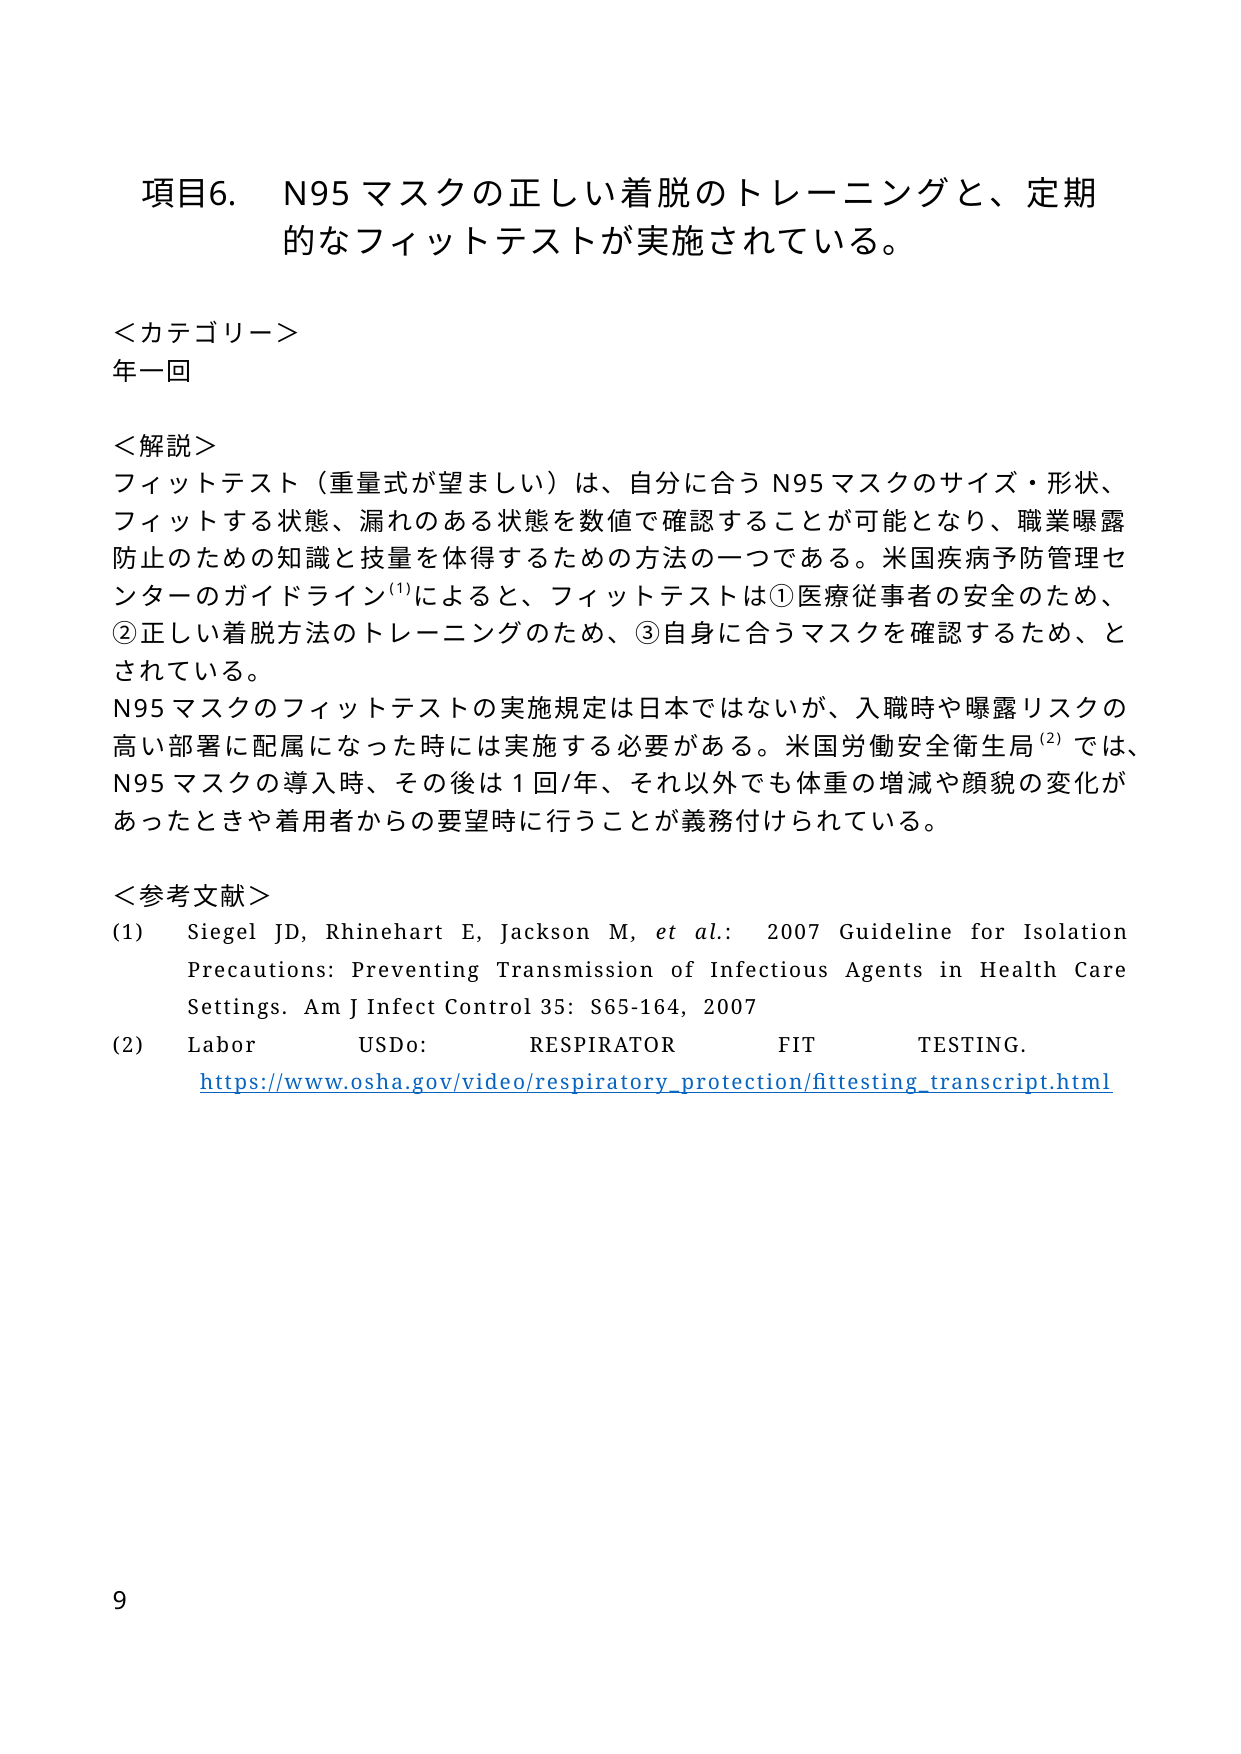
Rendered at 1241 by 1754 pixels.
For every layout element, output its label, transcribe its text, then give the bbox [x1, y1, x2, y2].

subtitle N95マスクの正しい着脱のトレーニングと、定期的なフィットテストが実施されている。 [142, 166, 1098, 263]
text (1) Siegel JD, Rhinehart E, Jackson M, et al.: 2007 Guideline for Isolation Precautions: Preventing Transmission of Infectious Agents in Health Care Settings. Am J Infect Control 35: S65-164, 2007 [112, 913, 1128, 1025]
text (2) Labor USDo: RESPIRATOR FIT TESTING. https://www.osha.gov/video/respiratory_protection/fittesting_transcript.html [112, 1025, 1128, 1100]
text ＜カテゴリー＞ [112, 313, 1128, 350]
text N95マスクのフィットテストの実施規定は日本ではないが、入職時や曝露リスクの高い部署に配属になった時には実施する必要がある。米国労働安全衛生局(2) では、N95マスクの導入時、その後は1回/年、それ以外でも体重の増減や顔貌の変化があったときや着用者からの要望時に行うことが義務付けられている。 [112, 688, 1128, 838]
text 年一回 [112, 350, 1128, 388]
text フィットテスト（重量式が望ましい）は、自分に合うN95マスクのサイズ・形状、フィットする状態、漏れのある状態を数値で確認することが可能となり、職業曝露防止のための知識と技量を体得するための方法の一つである。米国疾病予防管理センターのガイドライン(1)によると、フィットテストは①医療従事者の安全のため、②正しい着脱方法のトレーニングのため、③自身に合うマスクを確認するため、とされている。 [112, 463, 1128, 688]
text ＜解説＞ [112, 425, 1128, 463]
text ＜参考文献＞ [112, 875, 1128, 913]
